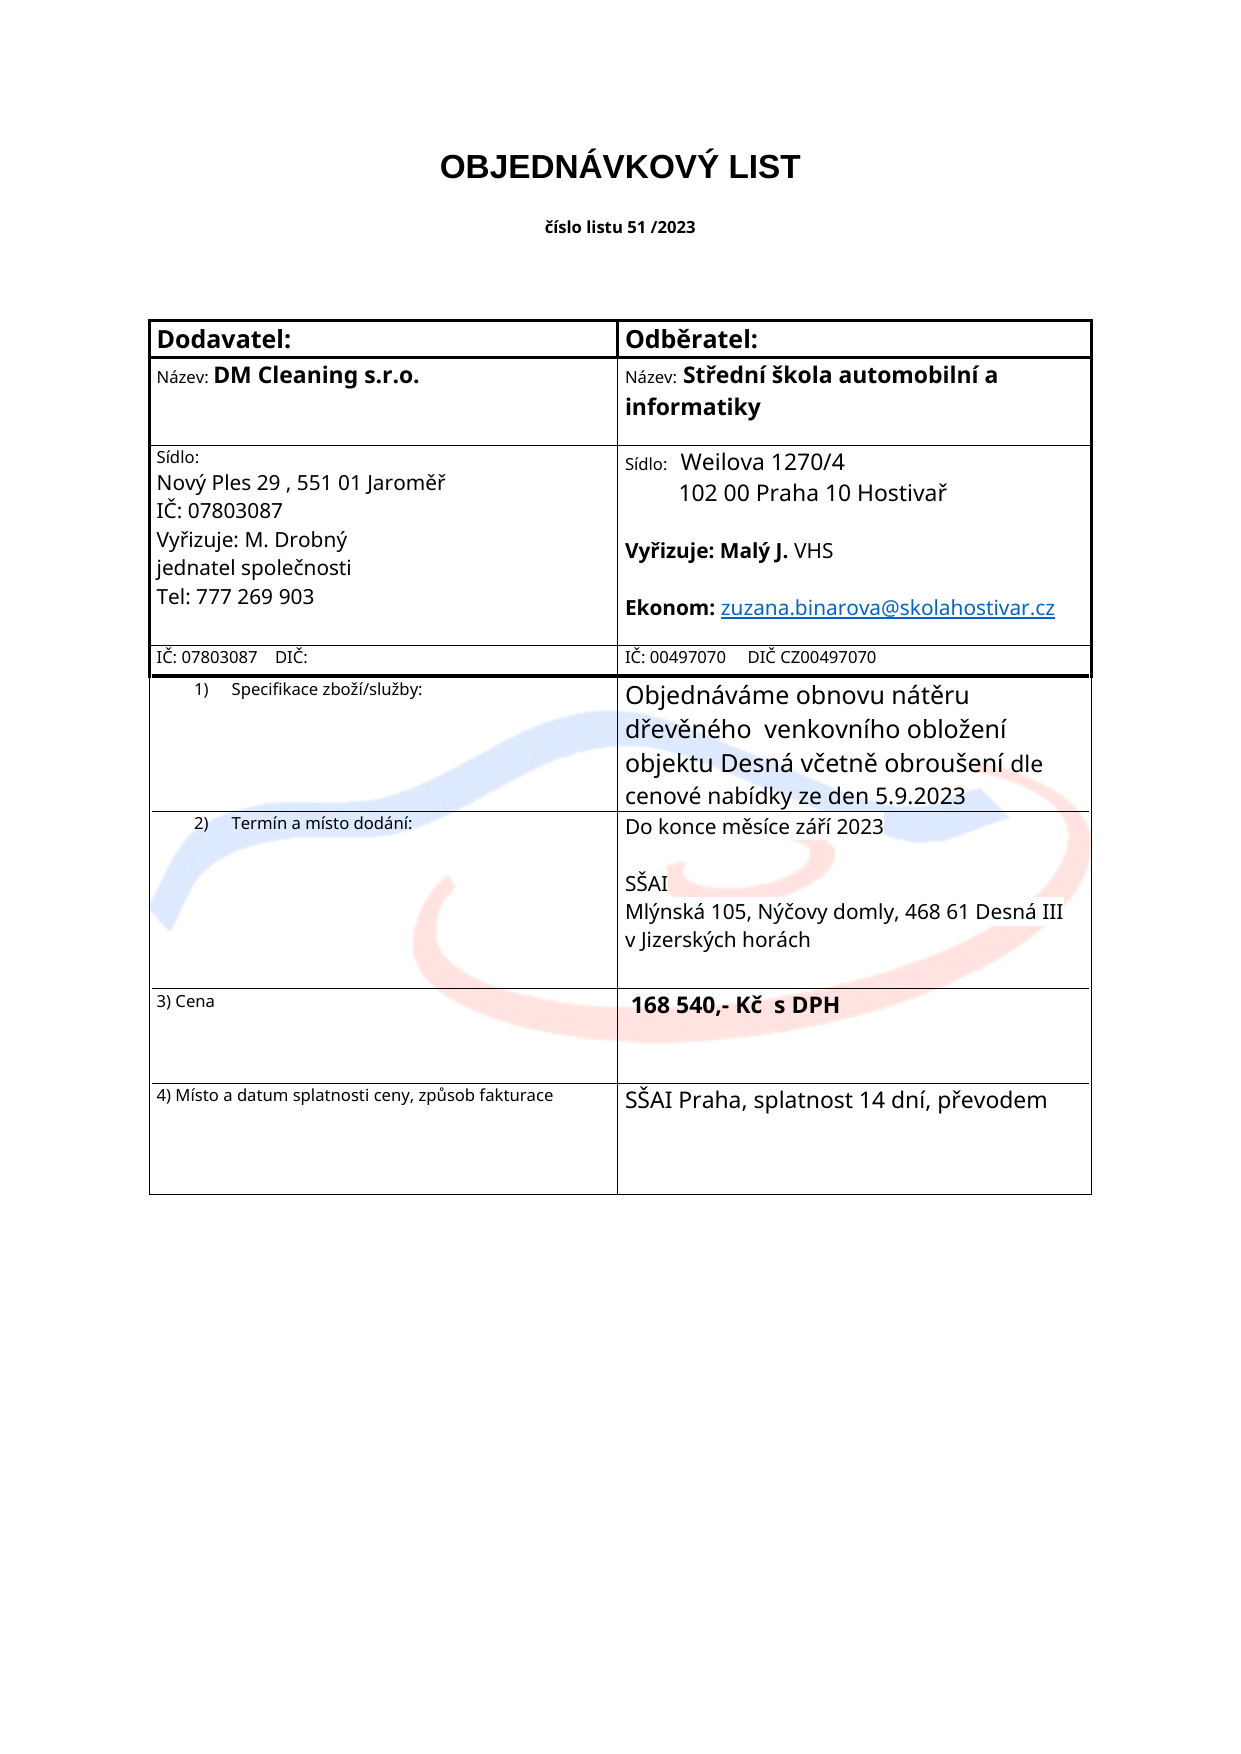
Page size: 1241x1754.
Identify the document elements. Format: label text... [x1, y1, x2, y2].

table_cell 3) Cena [150, 988, 617, 1083]
subtitle číslo listu 51 /2023 [148, 215, 1093, 238]
subtitle OBJEDNÁVKOVÝ LIST [148, 148, 1093, 186]
table_cell Objednáváme obnovu nátěru dřevěného venkovního obložení objektu Desná včetně obroušení dle cenové nabídky ze den 5.9.2023 [618, 674, 1091, 811]
table_cell Název: Střední škola automobilní a informatiky [618, 359, 1090, 444]
table_cell 4) Místo a datum splatnosti ceny, způsob fakturace [150, 1083, 617, 1194]
table_header Odběratel: [619, 322, 1090, 356]
table_header Dodavatel: [151, 322, 616, 356]
table_cell Sídlo: Weilova 1270/4 102 00 Praha 10 Hostivař Vyřizuje: Malý J. VHS Ekonom: zuzana.binarova@skolahostivar.cz [618, 446, 1090, 644]
table_cell Název: DM Cleaning s.r.o. [151, 359, 617, 444]
table_cell SŠAI Praha, splatnost 14 dní, převodem [618, 1083, 1091, 1194]
table_cell Specifikace zboží/služby: [150, 675, 617, 811]
table_cell Sídlo: Nový Ples 29 , 551 01 Jaroměř IČ: 07803087 Vyřizuje: M. Drobný jednatel společnosti Tel: 777 269 903 [151, 446, 617, 644]
table_cell Termín a místo dodání: [150, 811, 617, 988]
table_cell Do konce měsíce září 2023 SŠAI Mlýnská 105, Nýčovy domly, 468 61 Desná III v Jizerských horách [618, 811, 1091, 988]
table_cell IČ: 07803087 DIČ: [151, 646, 617, 674]
table_cell 168 540,- Kč s DPH [618, 988, 1091, 1083]
table_cell IČ: 00497070 DIČ CZ00497070 [618, 646, 1090, 674]
